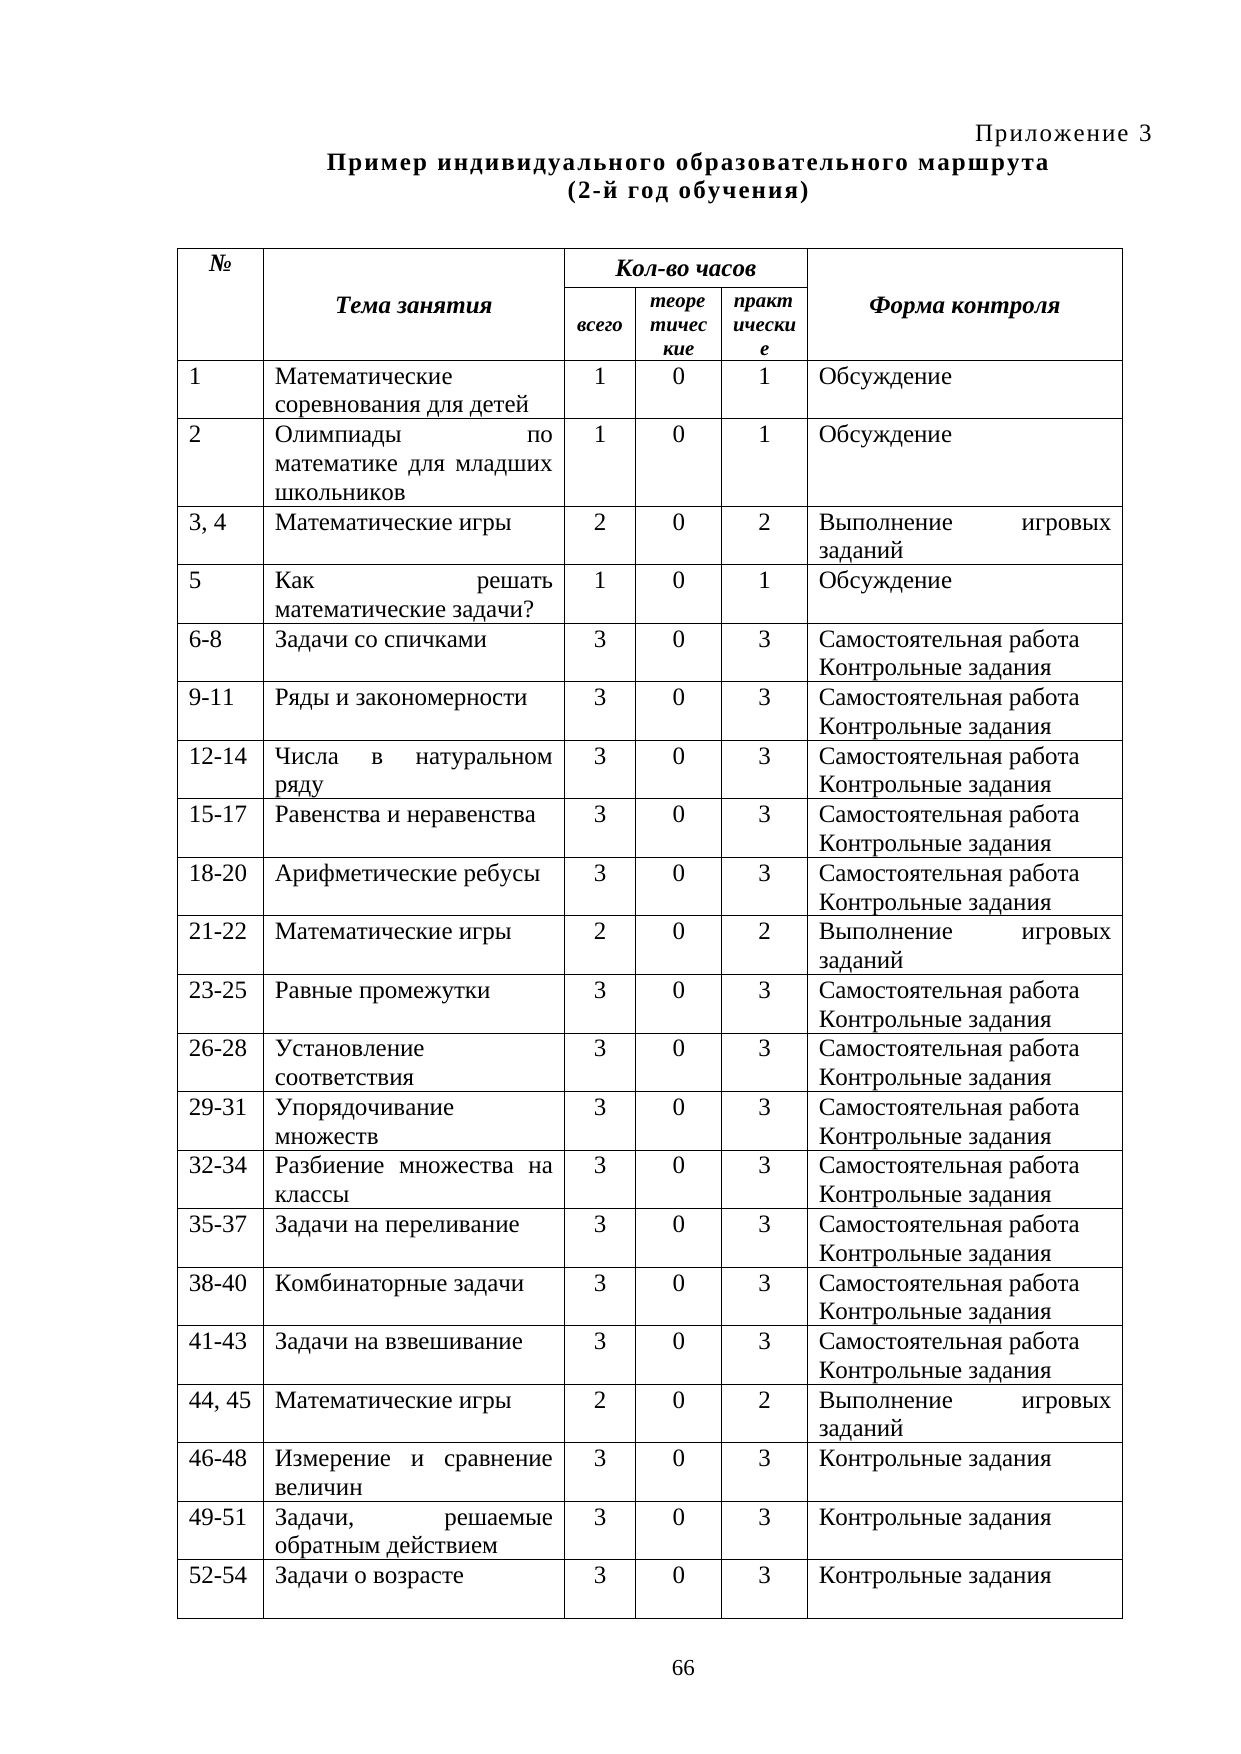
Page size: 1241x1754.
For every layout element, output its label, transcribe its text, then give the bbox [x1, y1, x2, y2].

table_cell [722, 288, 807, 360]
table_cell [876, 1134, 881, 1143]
text (2-й год обучения) [177, 176, 1152, 204]
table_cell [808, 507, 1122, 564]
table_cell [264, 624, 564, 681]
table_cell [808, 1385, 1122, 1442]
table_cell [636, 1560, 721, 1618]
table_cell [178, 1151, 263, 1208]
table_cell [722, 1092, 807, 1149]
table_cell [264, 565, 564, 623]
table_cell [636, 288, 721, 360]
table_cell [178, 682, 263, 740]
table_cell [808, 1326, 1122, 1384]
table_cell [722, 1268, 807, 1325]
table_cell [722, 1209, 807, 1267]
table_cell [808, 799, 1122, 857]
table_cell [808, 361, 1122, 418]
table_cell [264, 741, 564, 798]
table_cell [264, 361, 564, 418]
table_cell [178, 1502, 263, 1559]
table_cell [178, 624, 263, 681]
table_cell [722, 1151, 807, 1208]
text Приложение 3 [177, 118, 1152, 147]
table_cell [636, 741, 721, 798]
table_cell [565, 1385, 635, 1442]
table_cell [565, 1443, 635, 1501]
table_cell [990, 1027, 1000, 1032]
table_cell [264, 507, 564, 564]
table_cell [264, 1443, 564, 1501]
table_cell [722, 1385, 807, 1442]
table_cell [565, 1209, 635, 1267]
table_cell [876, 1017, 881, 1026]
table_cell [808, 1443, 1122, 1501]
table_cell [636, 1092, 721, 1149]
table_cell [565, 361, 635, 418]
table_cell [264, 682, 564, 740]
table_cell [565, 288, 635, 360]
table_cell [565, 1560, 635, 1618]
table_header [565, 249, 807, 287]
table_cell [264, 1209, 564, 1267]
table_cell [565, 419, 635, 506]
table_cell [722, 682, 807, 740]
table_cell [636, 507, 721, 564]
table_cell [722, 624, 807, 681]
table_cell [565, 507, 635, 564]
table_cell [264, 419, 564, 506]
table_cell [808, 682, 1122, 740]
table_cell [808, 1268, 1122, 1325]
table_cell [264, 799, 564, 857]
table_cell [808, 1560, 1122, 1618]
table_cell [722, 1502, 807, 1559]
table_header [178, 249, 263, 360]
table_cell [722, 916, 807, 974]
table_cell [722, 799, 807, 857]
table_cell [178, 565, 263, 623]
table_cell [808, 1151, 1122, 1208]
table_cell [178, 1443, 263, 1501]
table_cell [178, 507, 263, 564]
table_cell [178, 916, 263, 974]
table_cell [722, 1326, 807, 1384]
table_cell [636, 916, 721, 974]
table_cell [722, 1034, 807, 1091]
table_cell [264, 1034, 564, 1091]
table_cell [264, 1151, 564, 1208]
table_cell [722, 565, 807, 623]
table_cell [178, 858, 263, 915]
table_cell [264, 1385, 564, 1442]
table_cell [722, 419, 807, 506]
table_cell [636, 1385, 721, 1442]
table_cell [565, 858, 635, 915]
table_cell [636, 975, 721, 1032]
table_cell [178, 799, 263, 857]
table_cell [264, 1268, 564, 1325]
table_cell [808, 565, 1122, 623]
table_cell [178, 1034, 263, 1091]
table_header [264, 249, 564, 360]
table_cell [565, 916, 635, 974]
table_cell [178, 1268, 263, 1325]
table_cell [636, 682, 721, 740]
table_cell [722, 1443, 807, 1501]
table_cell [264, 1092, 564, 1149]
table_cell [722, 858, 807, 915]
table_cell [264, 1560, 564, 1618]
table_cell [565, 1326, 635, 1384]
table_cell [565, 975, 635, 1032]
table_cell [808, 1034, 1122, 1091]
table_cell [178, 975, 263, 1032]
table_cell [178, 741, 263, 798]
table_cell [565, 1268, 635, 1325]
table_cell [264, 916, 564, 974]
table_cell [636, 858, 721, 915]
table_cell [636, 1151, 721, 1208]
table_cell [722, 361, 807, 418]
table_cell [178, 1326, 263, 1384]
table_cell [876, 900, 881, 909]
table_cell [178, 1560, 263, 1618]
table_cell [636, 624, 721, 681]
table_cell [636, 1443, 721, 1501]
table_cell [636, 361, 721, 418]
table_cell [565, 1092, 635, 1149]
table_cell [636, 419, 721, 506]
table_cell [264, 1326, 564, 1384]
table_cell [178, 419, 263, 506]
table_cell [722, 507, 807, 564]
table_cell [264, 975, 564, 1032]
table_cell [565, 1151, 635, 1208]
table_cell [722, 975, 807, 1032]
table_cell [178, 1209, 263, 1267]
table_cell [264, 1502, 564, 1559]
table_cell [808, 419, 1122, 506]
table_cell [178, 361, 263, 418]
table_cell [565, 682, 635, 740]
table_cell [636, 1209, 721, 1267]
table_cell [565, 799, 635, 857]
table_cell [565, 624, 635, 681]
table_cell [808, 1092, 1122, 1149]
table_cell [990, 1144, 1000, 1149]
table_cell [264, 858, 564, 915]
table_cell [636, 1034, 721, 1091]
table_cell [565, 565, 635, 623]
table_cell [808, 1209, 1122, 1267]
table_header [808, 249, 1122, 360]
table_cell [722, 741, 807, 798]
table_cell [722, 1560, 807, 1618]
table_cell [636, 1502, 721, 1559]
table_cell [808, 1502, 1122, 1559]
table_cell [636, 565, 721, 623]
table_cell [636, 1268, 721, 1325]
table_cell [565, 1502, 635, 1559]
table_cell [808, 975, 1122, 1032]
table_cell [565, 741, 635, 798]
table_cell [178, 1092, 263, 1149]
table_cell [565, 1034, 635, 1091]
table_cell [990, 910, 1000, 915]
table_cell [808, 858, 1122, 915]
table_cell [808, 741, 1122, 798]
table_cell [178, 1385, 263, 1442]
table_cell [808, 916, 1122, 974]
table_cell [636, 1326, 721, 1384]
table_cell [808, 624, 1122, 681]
text Пример индивидуального образовательного маршрута [177, 147, 1152, 176]
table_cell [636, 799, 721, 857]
